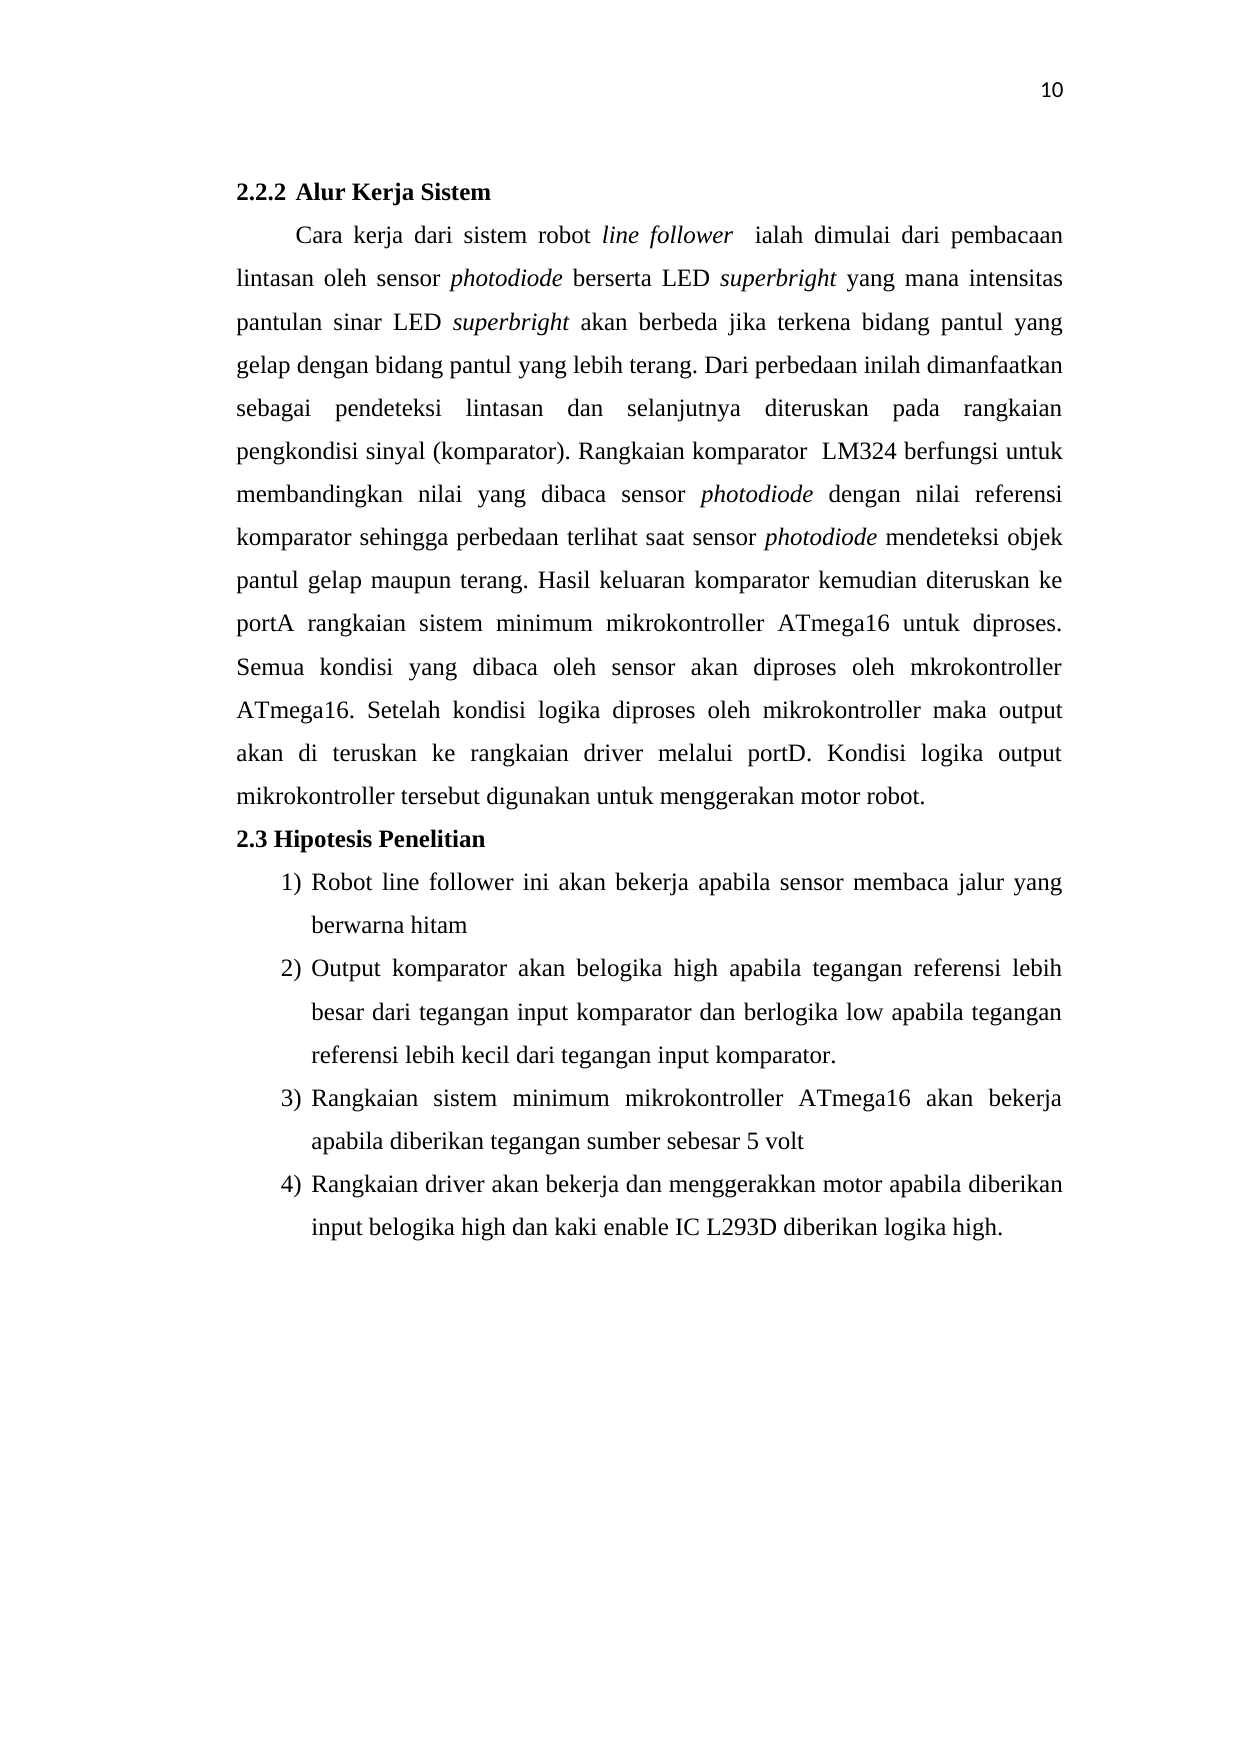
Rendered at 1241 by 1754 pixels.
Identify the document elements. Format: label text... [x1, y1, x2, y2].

list 2.3 Hipotesis Penelitian [236, 824, 1063, 853]
list Alur Kerja Sistem [236, 177, 1063, 206]
text Cara kerja dari sistem robot line follower ialah dimulai dari pembacaan lintasan oleh sensor photodiode berserta LED superbright yang mana intensitas pantulan sinar LED superbright akan berbeda jika terkena bidang pantul yang gelap dengan bidang pantul yang lebih terang. Dari perbedaan inilah dimanfaatkan sebagai pendeteksi lintasan dan selanjutnya diteruskan pada rangkaian pengkondisi sinyal (komparator). Rangkaian komparator LM324 berfungsi untuk membandingkan nilai yang dibaca sensor photodiode dengan nilai referensi komparator sehingga perbedaan terlihat saat sensor photodiode mendeteksi objek pantul gelap maupun terang. Hasil keluaran komparator kemudian diteruskan ke portA rangkaian sistem minimum mikrokontroller ATmega16 untuk diproses. Semua kondisi yang dibaca oleh sensor akan diproses oleh mkrokontroller ATmega16. Setelah kondisi logika diproses oleh mikrokontroller maka output akan di teruskan ke rangkaian driver melalui portD. Kondisi logika output mikrokontroller tersebut digunakan untuk menggerakan motor robot. [236, 220, 1063, 810]
list Rangkaian sistem minimum mikrokontroller ATmega16 akan bekerja apabila diberikan tegangan sumber sebesar 5 volt [281, 1083, 1063, 1155]
list Output komparator akan belogika high apabila tegangan referensi lebih besar dari tegangan input komparator dan berlogika low apabila tegangan referensi lebih kecil dari tegangan input komparator. [281, 953, 1063, 1068]
list Robot line follower ini akan bekerja apabila sensor membaca jalur yang berwarna hitam [281, 867, 1063, 939]
list Rangkaian driver akan bekerja dan menggerakkan motor apabila diberikan input belogika high dan kaki enable IC L293D diberikan logika high. [281, 1169, 1063, 1241]
